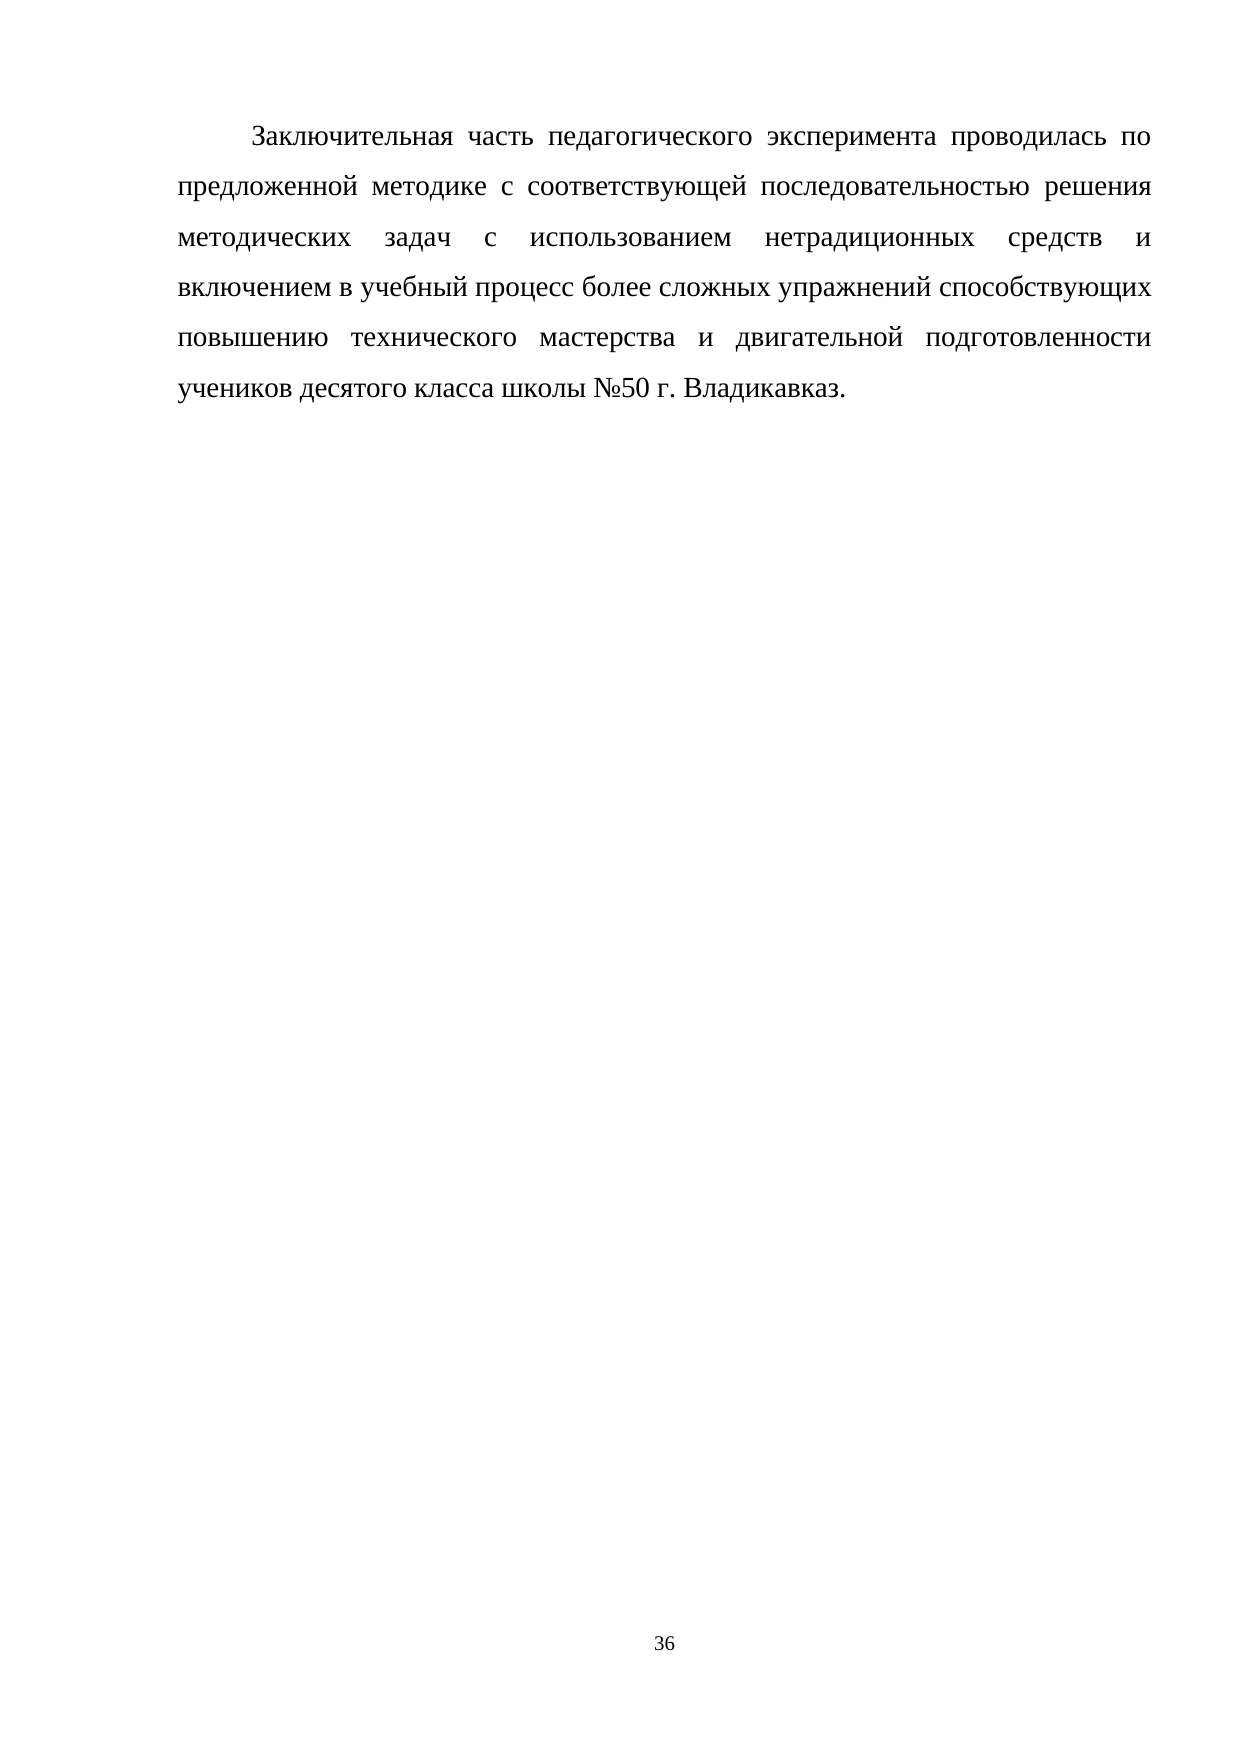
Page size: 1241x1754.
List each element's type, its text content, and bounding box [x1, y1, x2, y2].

text Заключительная часть педагогического эксперимента проводилась по предложенной методике с соответствующей последовательностью решения методических задач с использованием нетрадиционных средств и включением в учебный процесс более сложных упражнений способствующих повышению технического мастерства и двигательной подготовленности учеников десятого класса школы №50 г. Владикавказ. [177, 118, 1152, 403]
